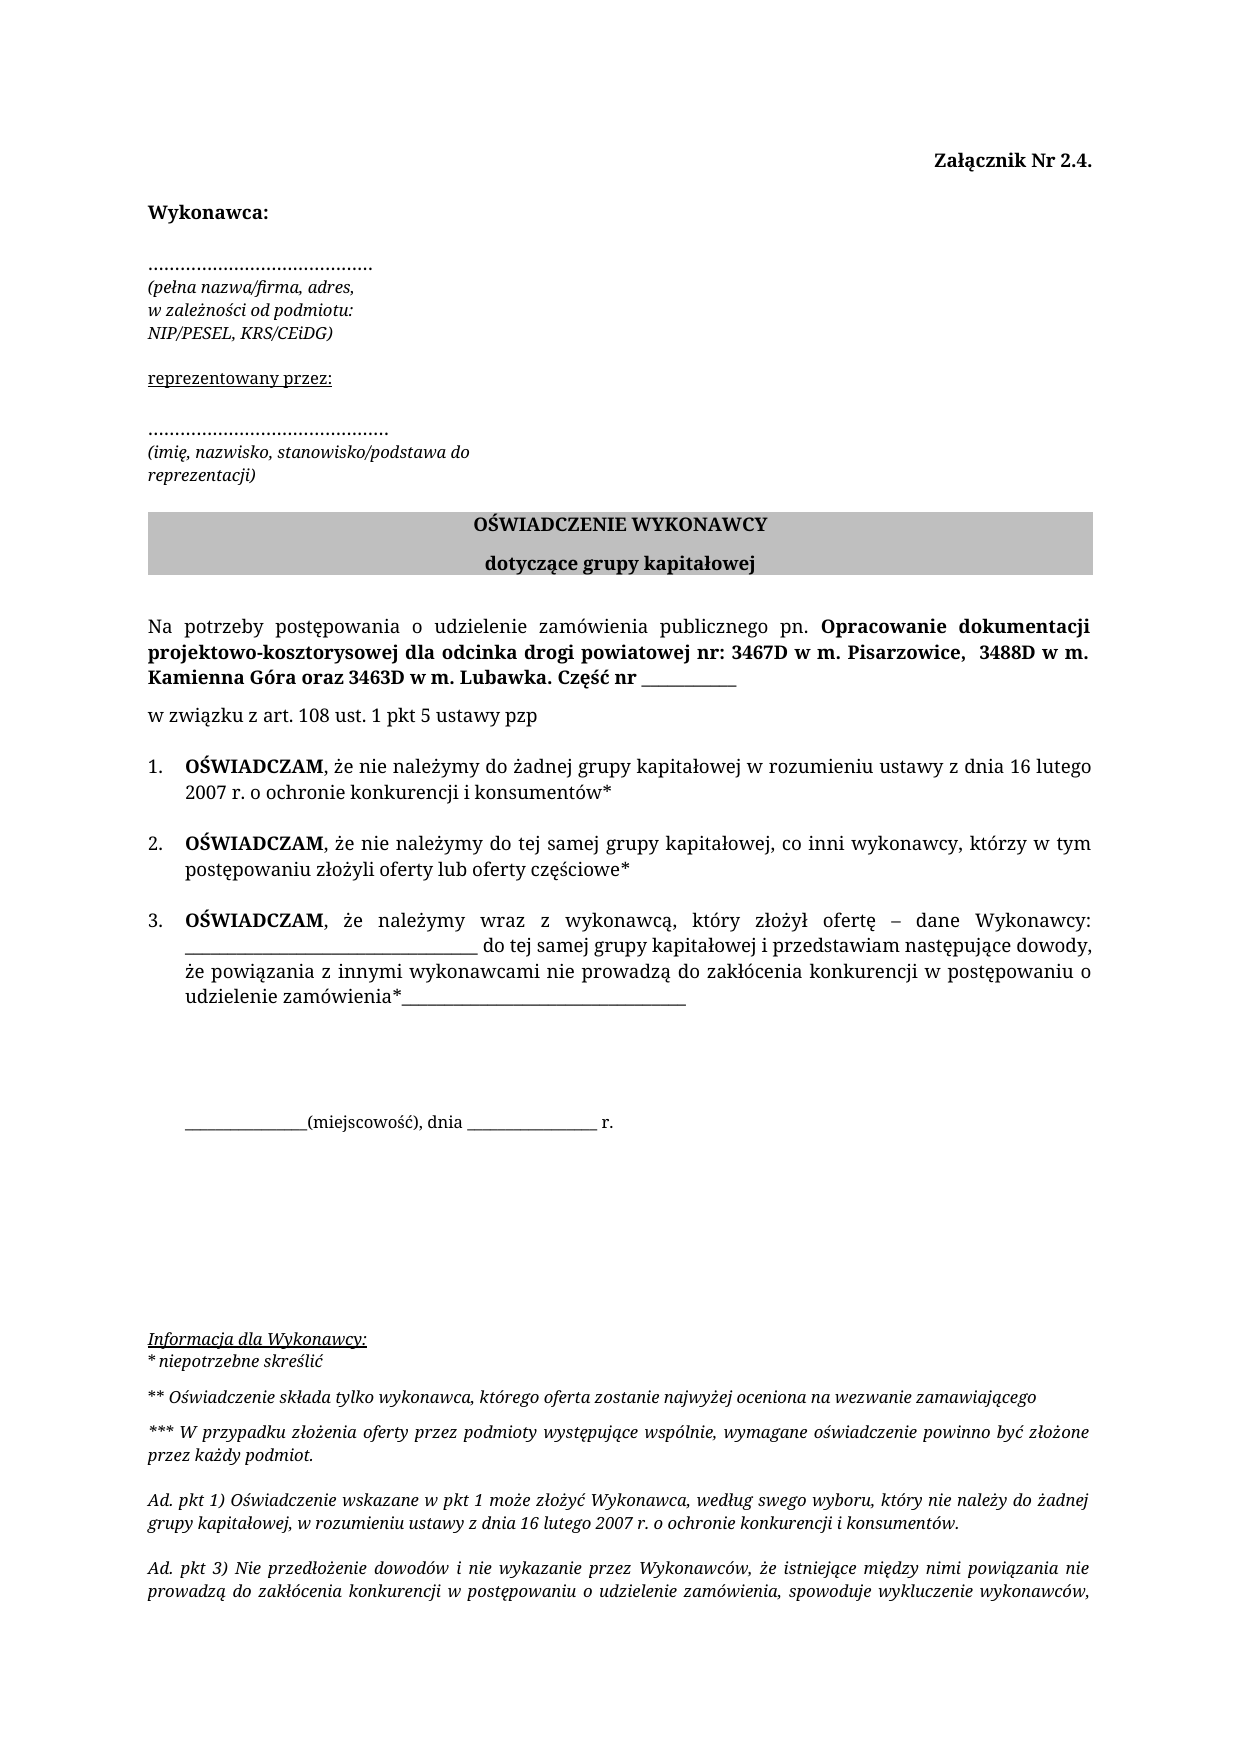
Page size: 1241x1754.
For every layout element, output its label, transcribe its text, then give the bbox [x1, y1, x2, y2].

text NIP/PESEL, KRS/CEiDG) [148, 322, 1093, 344]
list OŚWIADCZAM, że nie należymy do żadnej grupy kapitałowej w rozumieniu ustawy z dnia 16 lutego 2007 r. o ochronie konkurencji i konsumentów* [148, 754, 1093, 805]
text Na potrzeby postępowania o udzielenie zamówienia publicznego pn. Opracowanie dokumentacji projektowo-kosztorysowej dla odcinka drogi powiatowej nr: 3467D w m. Pisarzowice, 3488D w m. Kamienna Góra oraz 3463D w m. Lubawka. Część nr ___________ [148, 614, 1090, 690]
text ……………………………………… [148, 415, 472, 441]
text w zależności od podmiotu: [148, 299, 1093, 322]
text reprezentowany przez: [148, 367, 1093, 390]
text …………………………………… [148, 251, 472, 276]
text ________________(miejscowość), dnia _________________ r. [148, 1111, 1093, 1133]
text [148, 1557, 1093, 1602]
list OŚWIADCZAM, że należymy wraz z wykonawcą, który złożył ofertę – dane Wykonawcy: __________________________________ do tej samej grupy kapitałowej i przedstawiam następujące dowody, że powiązania z innymi wykonawcami nie prowadzą do zakłócenia konkurencji w postępowaniu o udzielenie zamówienia*_________________________________ [148, 907, 1093, 1009]
list OŚWIADCZAM, że nie należymy do tej samej grupy kapitałowej, co inni wykonawcy, którzy w tym postępowaniu złożyli oferty lub oferty częściowe* [148, 830, 1093, 881]
text * niepotrzebne skreślić [148, 1350, 1093, 1373]
text *** W przypadku złożenia oferty przez podmioty występujące wspólnie, wymagane oświadczenie powinno być złożone przez każdy podmiot. [148, 1421, 1093, 1466]
text w związku z art. 108 ust. 1 pkt 5 ustawy pzp [148, 703, 1093, 728]
text Informacja dla Wykonawcy: [148, 1327, 1093, 1350]
text dotyczące grupy kapitałowej [148, 550, 1093, 575]
text (imię, nazwisko, stanowisko/podstawa do reprezentacji) [148, 441, 472, 486]
text Załącznik Nr 2.4. [148, 148, 1093, 173]
text Wykonawca: [148, 199, 1093, 225]
text ** Oświadczenie składa tylko wykonawca, którego oferta zostanie najwyżej oceniona na wezwanie zamawiającego [148, 1385, 1093, 1408]
text Ad. pkt 1) Oświadczenie wskazane w pkt 1 może złożyć Wykonawca, według swego wyboru, który nie należy do żadnej grupy kapitałowej, w rozumieniu ustawy z dnia 16 lutego 2007 r. o ochronie konkurencji i konsumentów. [148, 1489, 1093, 1534]
text (pełna nazwa/firma, adres, [148, 276, 1093, 299]
text OŚWIADCZENIE WYKONAWCY [148, 512, 1093, 537]
